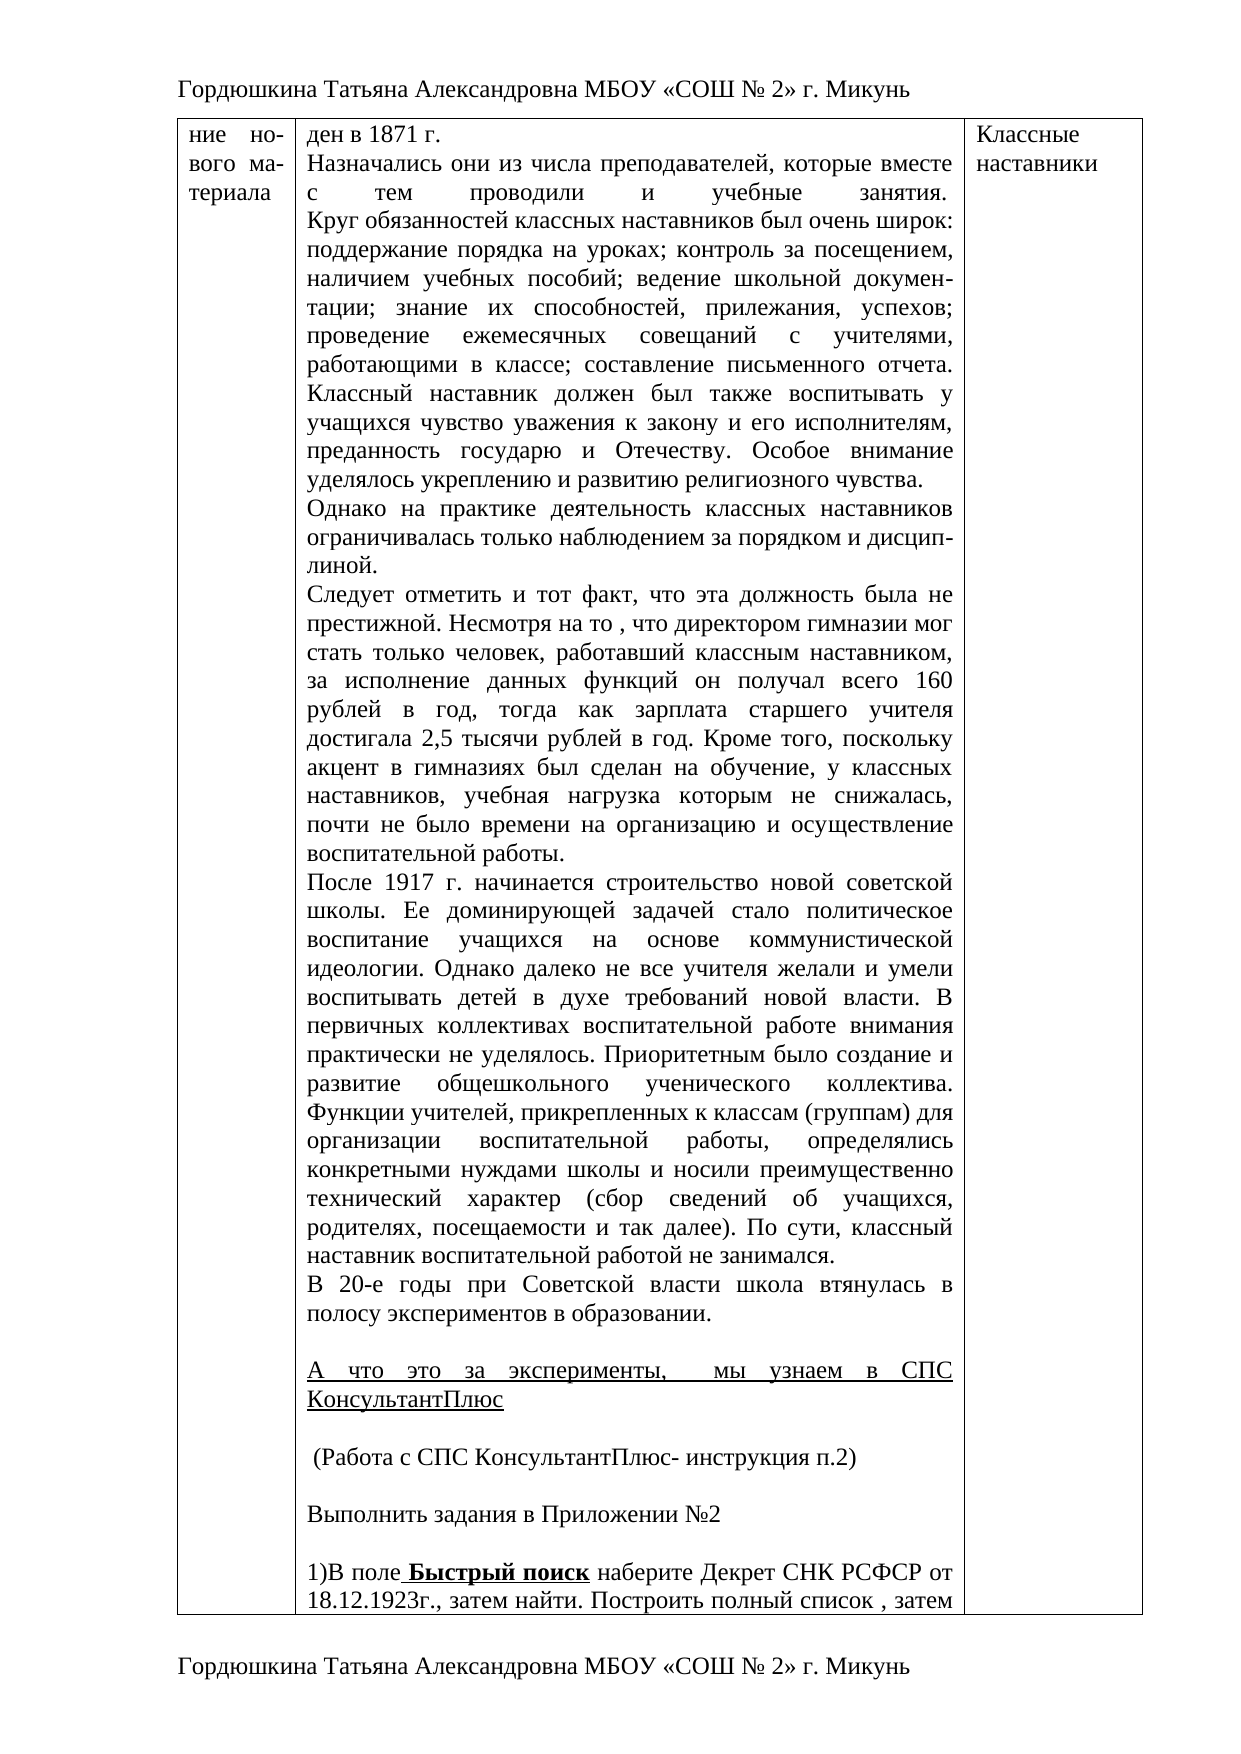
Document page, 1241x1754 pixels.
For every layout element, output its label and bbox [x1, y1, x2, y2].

table_cell [296, 119, 964, 1614]
table_cell [965, 119, 1142, 1614]
table_cell [178, 119, 295, 1614]
